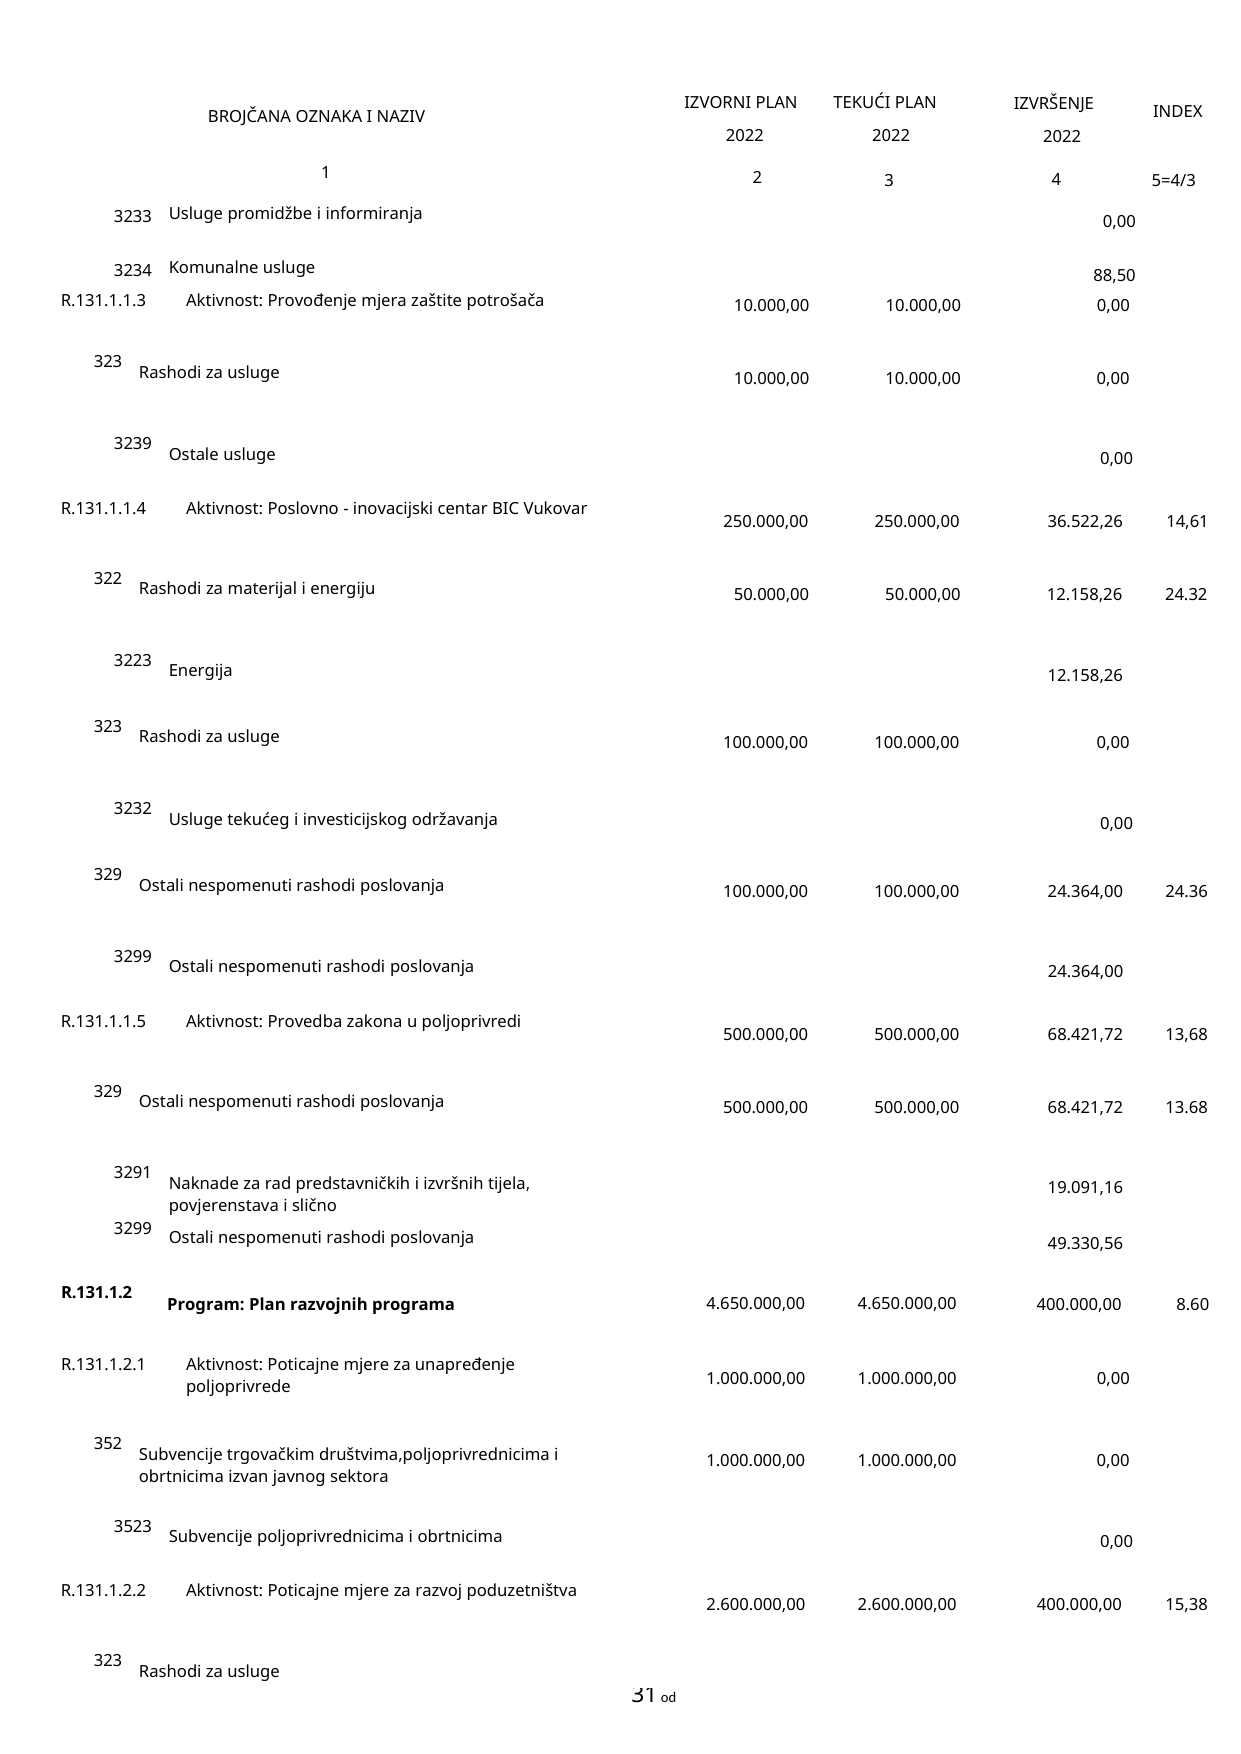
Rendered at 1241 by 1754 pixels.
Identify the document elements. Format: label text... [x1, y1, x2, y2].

text 0,00 [1096, 1449, 1232, 1471]
text INDEX [1153, 100, 1232, 123]
text Subvencije trgovačkim društvima,poljoprivrednicima i obrtnicima izvan javnog sektora [139, 1443, 593, 1487]
text 329 [93, 863, 126, 885]
text 322 [93, 566, 126, 589]
text 100.000,00 [874, 879, 976, 902]
list Aktivnost: Poticajne mjere za unapređenje poljoprivrede [61, 1353, 544, 1397]
text 12.158,26 24.32 [1047, 583, 1232, 606]
text 0,00 [1096, 366, 1232, 389]
text Ostali nespomenuti rashodi poslovanja [168, 1226, 565, 1248]
text 1.000.000,00 [706, 1449, 821, 1471]
list Aktivnost: Poslovno - inovacijski centar BIC Vukovar [61, 496, 629, 519]
text 1 [318, 161, 333, 184]
text BROJČANA OZNAKA I NAZIV [208, 105, 452, 127]
text 0,00 [1095, 812, 1137, 834]
text R.131.1.2 [61, 1281, 150, 1304]
text 3239 [114, 432, 157, 454]
text 10.000,00 [885, 366, 976, 389]
text 0,00 [1095, 447, 1137, 469]
text 50.000,00 [733, 583, 821, 606]
text Rashodi za usluge [139, 360, 294, 383]
text 323 [93, 350, 126, 372]
text 400.000,00 8.60 [1036, 1293, 1232, 1316]
text 352 [93, 1432, 126, 1454]
text Rashodi za materijal i energiju [139, 577, 400, 599]
text Ostale usluge [168, 442, 286, 465]
text Rashodi za usluge [139, 725, 294, 748]
text Ostali nespomenuti rashodi poslovanja [139, 1090, 468, 1112]
text 3299 [114, 1217, 157, 1239]
list Aktivnost: Poticajne mjere za razvoj poduzetništva [61, 1579, 617, 1602]
text 1.000.000,00 [857, 1449, 976, 1471]
text 24.364,00 24.36 [1047, 879, 1232, 902]
text 400.000,00 [1037, 1592, 1134, 1615]
text 100.000,00 [723, 731, 821, 754]
text 0,00 [1096, 731, 1232, 754]
text 24.364,00 [1048, 960, 1232, 982]
text Ostali nespomenuti rashodi poslovanja [139, 873, 468, 896]
text 100.000,00 [723, 879, 821, 902]
text 1.000.000,00 [857, 1366, 976, 1389]
text 14,61 [1166, 510, 1232, 532]
text 2.600.000,00 [857, 1592, 976, 1615]
text 500.000,00 [874, 1096, 976, 1119]
text 10.000,00 [885, 293, 977, 316]
text 3291 [114, 1161, 157, 1184]
text 68.421,72 13.68 [1047, 1096, 1232, 1119]
text 3299 [114, 944, 157, 967]
text 0,00 [1097, 1366, 1232, 1389]
text 500.000,00 [874, 1023, 976, 1046]
text Naknade za rad predstavničkih i izvršnih tijela, povjerenstava i slično [168, 1172, 562, 1216]
text 1.000.000,00 [706, 1366, 825, 1389]
text 88,50 [1008, 264, 1136, 287]
text 3234 [114, 259, 157, 282]
text 10.000,00 [734, 293, 825, 316]
text TEKUĆI PLAN [833, 91, 946, 113]
text 3232 [114, 797, 157, 819]
text Ostali nespomenuti rashodi poslovanja [168, 955, 498, 978]
text 50.000,00 [885, 583, 976, 606]
text 19.091,16 [1047, 1176, 1232, 1199]
text 250.000,00 [874, 510, 976, 532]
text IZVRŠENJE [1013, 92, 1108, 115]
text Usluge tekućeg i investicijskog održavanja [168, 807, 528, 830]
text Subvencije poljoprivrednicima i obrtnicima [168, 1525, 531, 1547]
text 15,38 [1165, 1592, 1232, 1615]
text 500.000,00 [723, 1023, 825, 1046]
text 3223 [114, 648, 157, 671]
text 36.522,26 [1047, 510, 1134, 532]
text 0,00 [1097, 293, 1232, 316]
text 3233 [114, 205, 157, 227]
text Usluge promidžbe i informiranja Komunalne usluge [168, 201, 439, 278]
text 0,00 [1008, 210, 1136, 232]
text 4.650.000,00 [857, 1292, 976, 1314]
list Aktivnost: Provedba zakona u poljoprivredi [61, 1009, 552, 1032]
text IZVORNI PLAN [684, 91, 808, 113]
text 12.158,26 [1047, 663, 1232, 686]
text 13,68 [1165, 1023, 1232, 1046]
text 323 [93, 1649, 126, 1671]
text 2.600.000,00 [706, 1592, 825, 1615]
text 100.000,00 [874, 731, 976, 754]
text 0,00 [1095, 1529, 1137, 1552]
text 329 [93, 1079, 126, 1102]
text Rashodi za usluge [139, 1659, 294, 1682]
text 500.000,00 [723, 1096, 821, 1119]
text 4.650.000,00 [706, 1292, 825, 1314]
text 250.000,00 [723, 510, 825, 532]
text 68.421,72 [1047, 1023, 1134, 1046]
text Program: Plan razvojnih programa [167, 1293, 495, 1316]
text 323 [93, 714, 126, 737]
text 3523 [114, 1514, 157, 1537]
text 49.330,56 [1047, 1232, 1232, 1254]
text Energija [168, 659, 242, 681]
text 10.000,00 [734, 366, 821, 389]
list Aktivnost: Provođenje mjera zaštite potrošača [61, 288, 579, 311]
